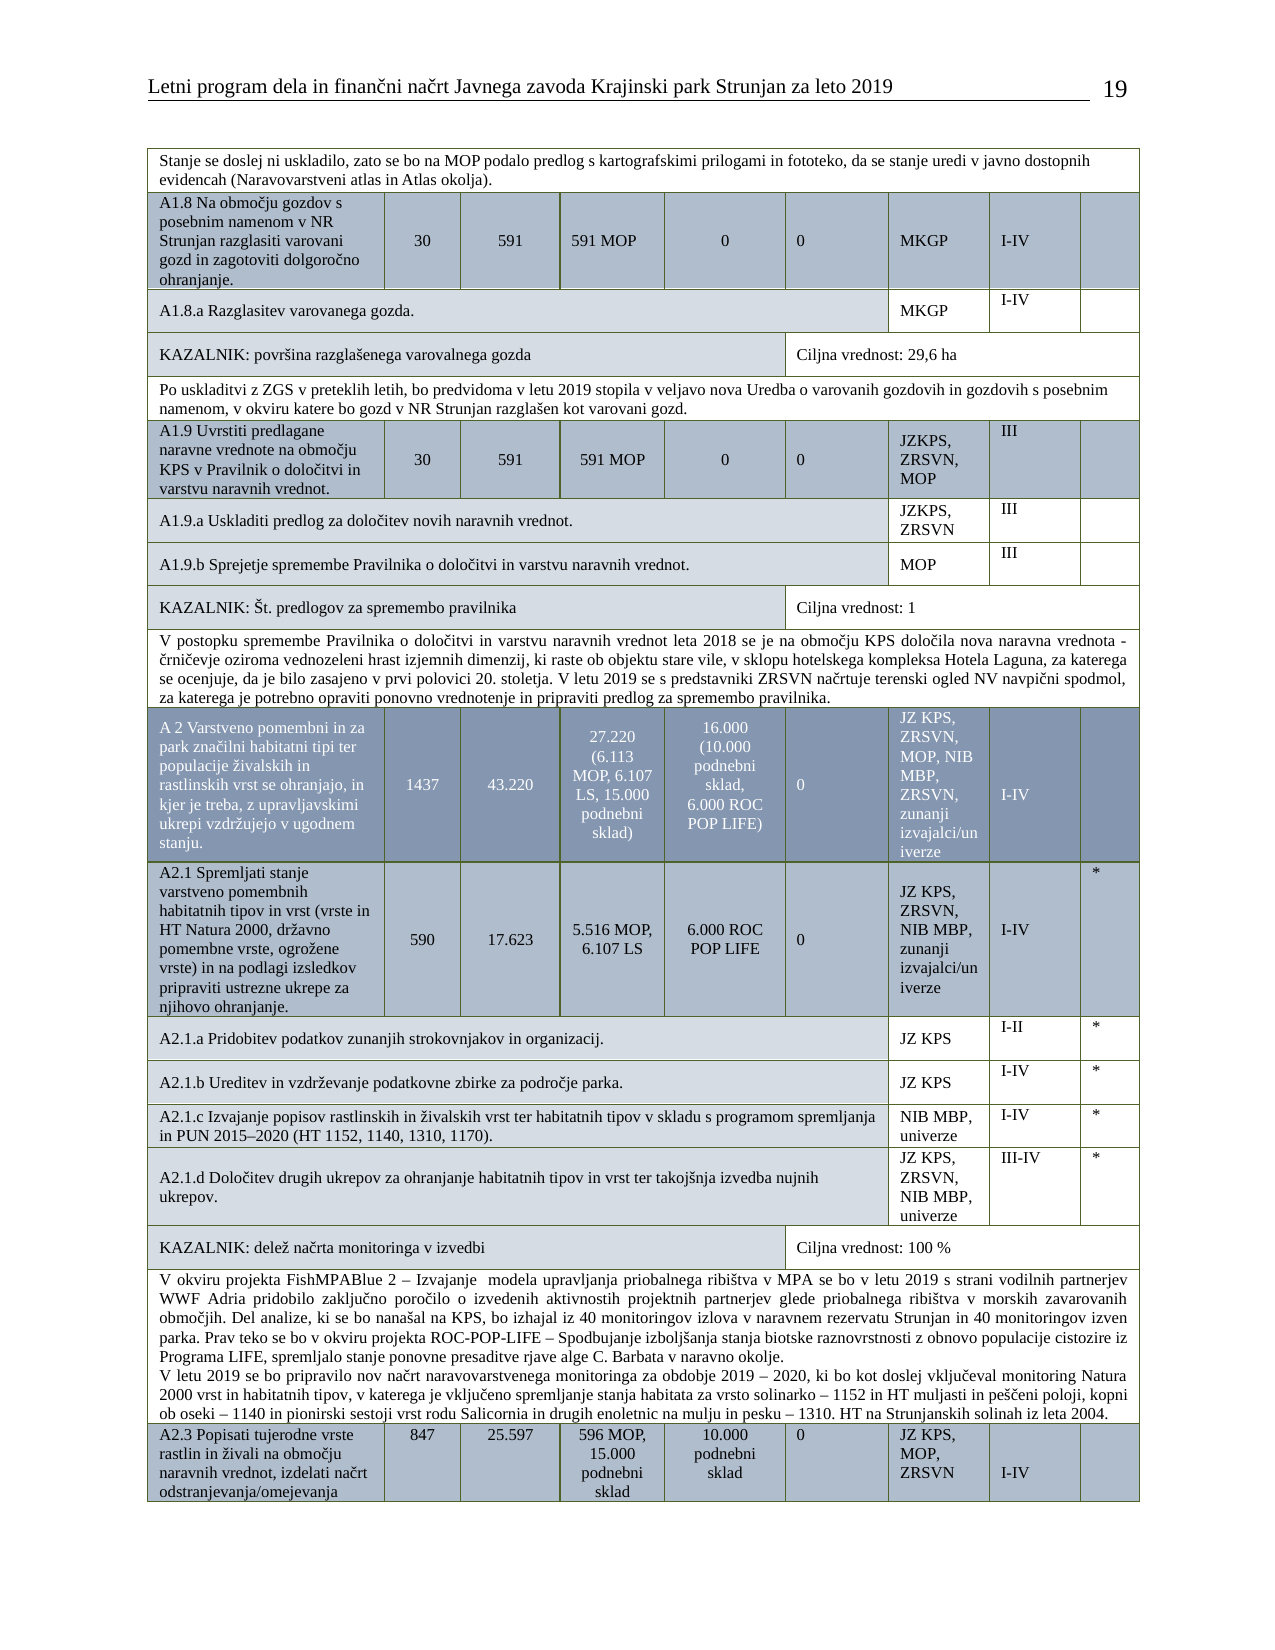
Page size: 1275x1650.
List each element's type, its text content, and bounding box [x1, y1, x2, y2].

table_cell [561, 1424, 664, 1501]
table_cell A1.8 Na območju gozdov s posebnim namenom v NR Strunjan razglasiti varovani gozd in zagotoviti dolgoročno ohranjanje. [148, 193, 384, 288]
table_cell 847 [385, 1424, 460, 1501]
table_cell MKGP [889, 193, 989, 288]
table_cell I-IV [990, 863, 1080, 1016]
table_cell A2.1.c Izvajanje popisov rastlinskih in živalskih vrst ter habitatnih tipov v skladu s programom spremljanja in PUN 2015–2020 (HT 1152, 1140, 1310, 1170). [148, 1105, 888, 1147]
table_cell * [1081, 863, 1139, 1016]
table_cell JZ KPS, ZRSVN, MOP, NIB MBP, ZRSVN, zunanji izvajalci/univerze [889, 708, 989, 861]
table_cell I-IV [990, 193, 1080, 288]
table_cell [1081, 499, 1139, 542]
table_cell MKGP [889, 290, 989, 332]
table_cell 43.220 [461, 708, 559, 861]
table_cell 0 [665, 421, 785, 498]
table_cell MOP [889, 543, 989, 585]
table_cell KAZALNIK: delež načrta monitoringa v izvedbi [148, 1226, 785, 1269]
table_cell * [1081, 1017, 1139, 1059]
table_cell 1437 [385, 708, 460, 861]
table_cell Ciljna vrednost: 100 % [786, 1226, 1139, 1269]
table_cell 0 [786, 193, 888, 288]
table_cell A1.9.a Uskladiti predlog za določitev novih naravnih vrednot. [148, 499, 888, 542]
table_cell 591 MOP [561, 421, 664, 498]
table_cell 25.597 [461, 1424, 559, 1501]
table_cell A1.9 Uvrstiti predlagane naravne vrednote na območju KPS v Pravilnik o določitvi in varstvu naravnih vrednot. [148, 421, 384, 498]
table_cell III [990, 421, 1080, 498]
table_cell [1081, 290, 1139, 332]
table_cell A2.1.d Določitev drugih ukrepov za ohranjanje habitatnih tipov in vrst ter takojšnja izvedba nujnih ukrepov. [148, 1148, 888, 1225]
table_cell A1.9.b Sprejetje spremembe Pravilnika o določitvi in varstvu naravnih vrednot. [148, 543, 888, 585]
table_cell * [1081, 1105, 1139, 1147]
table_cell * [1081, 1061, 1139, 1103]
table_cell 590 [385, 863, 460, 1016]
table_cell 591 [461, 421, 559, 498]
table_cell 16.000 (10.000 podnebni sklad, 6.000 ROC POP LIFE) [665, 708, 785, 861]
table_cell I-IV [990, 1424, 1080, 1501]
table_cell JZ KPS, ZRSVN, NIB MBP, zunanji izvajalci/univerze [889, 863, 989, 1016]
table_cell A2.1.b Ureditev in vzdrževanje podatkovne zbirke za področje parka. [148, 1061, 888, 1103]
table_cell 0 [786, 1424, 888, 1501]
table_cell V postopku spremembe Pravilnika o določitvi in varstvu naravnih vrednot leta 2018 se je na območju KPS določila nova naravna vrednota - črničevje oziroma vednozeleni hrast izjemnih dimenzij, ki raste ob objektu stare vile, v sklopu hotelskega kompleksa Hotela Laguna, za katerega se ocenjuje, da je bilo zasajeno v prvi polovici 20. stoletja. V letu 2019 se s predstavniki ZRSVN načrtuje terenski ogled NV navpični spodmol, za katerega je potrebno opraviti ponovno vrednotenje in pripraviti predlog za spremembo pravilnika. [148, 630, 1139, 707]
table_cell I-IV [990, 1061, 1080, 1103]
table_cell [1081, 421, 1139, 498]
table_cell 0 [786, 863, 888, 1016]
table_cell 0 [786, 708, 888, 861]
table_cell Po uskladitvi z ZGS v preteklih letih, bo predvidoma v letu 2019 stopila v veljavo nova Uredba o varovanih gozdovih in gozdovih s posebnim namenom, v okviru katere bo gozd v NR Strunjan razglašen kot varovani gozd. [148, 377, 1139, 420]
table_cell Ciljna vrednost: 29,6 ha [786, 333, 1139, 376]
table_cell I-IV [990, 708, 1080, 861]
table_cell 0 [786, 421, 888, 498]
table_cell NIB MBP, univerze [889, 1105, 989, 1147]
table_cell 27.220 (6.113 MOP, 6.107 LS, 15.000 podnebni sklad) [561, 708, 664, 861]
table_cell 30 [385, 193, 460, 288]
table_cell 6.000 ROC POP LIFE [665, 863, 785, 1016]
table_cell JZKPS, ZRSVN [889, 499, 989, 542]
table_cell KAZALNIK: površina razglašenega varovalnega gozda [148, 333, 785, 376]
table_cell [665, 1424, 785, 1501]
table_cell JZ KPS [889, 1017, 989, 1059]
table_cell 591 [461, 193, 559, 288]
table_cell I-IV [990, 290, 1080, 332]
table_cell A 2 Varstveno pomembni in za park značilni habitatni tipi ter populacije živalskih in rastlinskih vrst se ohranjajo, in kjer je treba, z upravljavskimi ukrepi vzdržujejo v ugodnem stanju. [148, 708, 384, 861]
table_cell A1.8.a Razglasitev varovanega gozda. [148, 290, 888, 332]
table_cell * [1081, 1148, 1139, 1225]
table_cell III [990, 543, 1080, 585]
table_cell A2.1.a Pridobitev podatkov zunanjih strokovnjakov in organizacij. [148, 1017, 888, 1059]
table_cell [1081, 1424, 1139, 1501]
table_cell JZ KPS, ZRSVN, NIB MBP, univerze [889, 1148, 989, 1225]
table_cell III-IV [990, 1148, 1080, 1225]
table_cell 5.516 MOP, 6.107 LS [561, 863, 664, 1016]
table_cell 30 [385, 421, 460, 498]
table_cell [148, 1424, 384, 1501]
table_cell A2.1 Spremljati stanje varstveno pomembnih habitatnih tipov in vrst (vrste in HT Natura 2000, državno pomembne vrste, ogrožene vrste) in na podlagi izsledkov pripraviti ustrezne ukrepe za njihovo ohranjanje. [148, 863, 384, 1016]
table_cell JZKPS, ZRSVN, MOP [889, 421, 989, 498]
table_cell I-II [990, 1017, 1080, 1059]
table_cell 591 MOP [561, 193, 664, 288]
table_cell 0 [665, 193, 785, 288]
table_cell KAZALNIK: Št. predlogov za spremembo pravilnika [148, 586, 785, 629]
table_cell JZ KPS [889, 1061, 989, 1103]
table_cell III [990, 499, 1080, 542]
table_cell 17.623 [461, 863, 559, 1016]
table_cell Ciljna vrednost: 1 [786, 586, 1139, 629]
table_cell V okviru projekta FishMPABlue 2 – Izvajanje modela upravljanja priobalnega ribištva v MPA se bo v letu 2019 s strani vodilnih partnerjev WWF Adria pridobilo zaključno poročilo o izvedenih aktivnostih projektnih partnerjev glede priobalnega ribištva v morskih zavarovanih območjih. Del analize, ki se bo nanašal na KPS, bo izhajal iz 40 monitoringov izlova v naravnem rezervatu Strunjan in 40 monitoringov izven parka. Prav teko se bo v okviru projekta ROC-POP-LIFE – Spodbujanje izboljšanja stanja biotske raznovrstnosti z obnovo populacije cistozire iz Programa LIFE, spremljalo stanje ponovne presaditve rjave alge C. Barbata v naravno okolje. V letu 2019 se bo pripravilo nov načrt naravovarstvenega monitoringa za obdobje 2019 – 2020, ki bo kot doslej vključeval monitoring Natura 2000 vrst in habitatnih tipov, v katerega je vključeno spremljanje stanja habitata za vrsto solinarko – 1152 in HT muljasti in peščeni poloji, kopni ob oseki – 1140 in pionirski sestoji vrst rodu Salicornia in drugih enoletnic na mulju in pesku – 1310. HT na Strunjanskih solinah iz leta 2004. [148, 1270, 1139, 1423]
table_cell I-IV [990, 1105, 1080, 1147]
table_cell [1081, 708, 1139, 861]
table_cell [1081, 543, 1139, 585]
table_cell JZ KPS, MOP, ZRSVN [889, 1424, 989, 1501]
table_cell [1081, 193, 1139, 288]
table_cell Stanje se doslej ni uskladilo, zato se bo na MOP podalo predlog s kartografskimi prilogami in fototeko, da se stanje uredi v javno dostopnih evidencah (Naravovarstveni atlas in Atlas okolja). [148, 149, 1139, 192]
